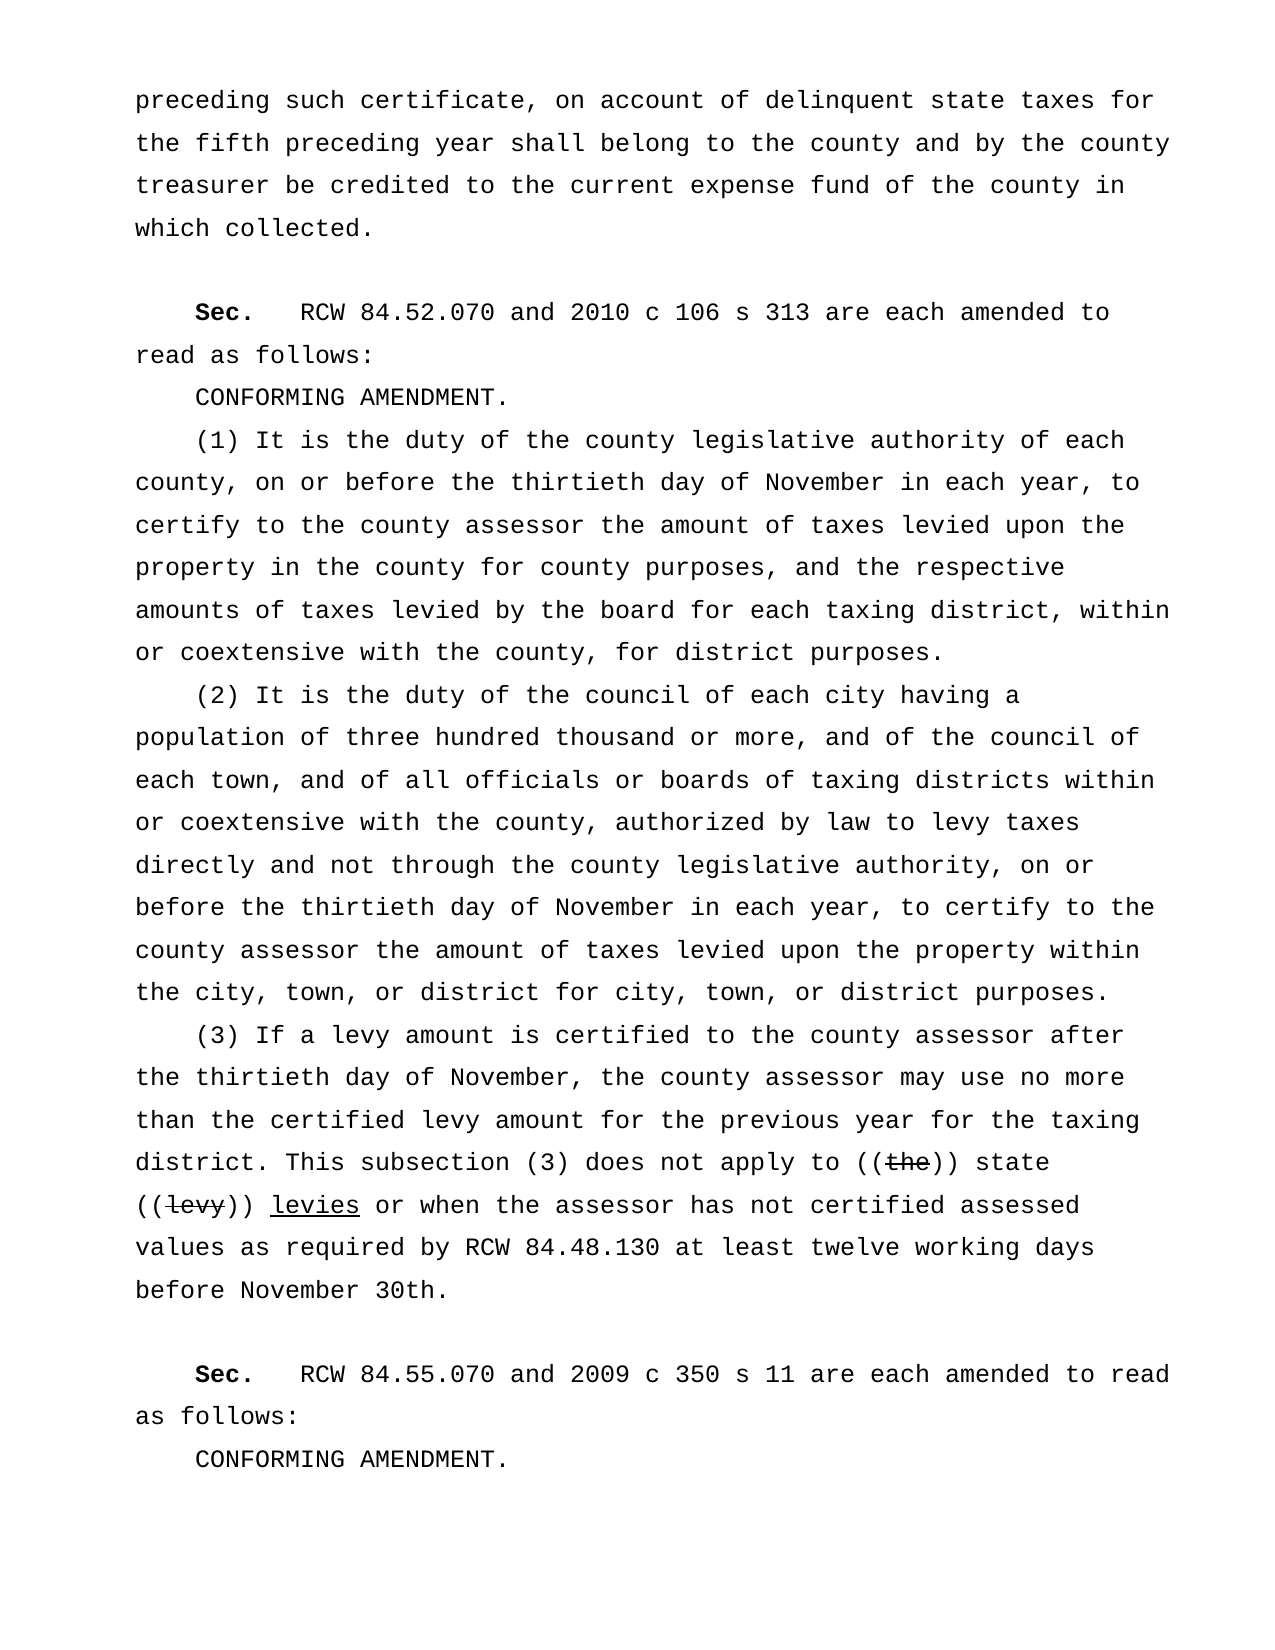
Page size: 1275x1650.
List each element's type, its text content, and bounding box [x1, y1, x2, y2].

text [135, 75, 1170, 245]
text Sec. RCW 84.52.070 and 2010 c 106 s 313 are each amended to read as follows: [135, 287, 1170, 372]
text (3) If a levy amount is certified to the county assessor after the thirtieth day of November, the county assessor may use no more than the certified levy amount for the previous year for the taxing district. This subsection (3) does not apply to ((the)) state ((levy)) levies or when the assessor has not certified assessed values as required by RCW 84.48.130 at least twelve working days before November 30th. [135, 1009, 1170, 1307]
text CONFORMING AMENDMENT. [135, 372, 1170, 414]
text Sec. RCW 84.55.070 and 2009 c 350 s 11 are each amended to read as follows: [135, 1348, 1170, 1433]
text (2) It is the duty of the council of each city having a population of three hundred thousand or more, and of the council of each town, and of all officials or boards of taxing districts within or coextensive with the county, authorized by law to levy taxes directly and not through the county legislative authority, on or before the thirtieth day of November in each year, to certify to the county assessor the amount of taxes levied upon the property within the city, town, or district for city, town, or district purposes. [135, 669, 1170, 1009]
text CONFORMING AMENDMENT. [135, 1433, 1170, 1476]
text (1) It is the duty of the county legislative authority of each county, on or before the thirtieth day of November in each year, to certify to the county assessor the amount of taxes levied upon the property in the county for county purposes, and the respective amounts of taxes levied by the board for each taxing district, within or coextensive with the county, for district purposes. [135, 414, 1170, 669]
